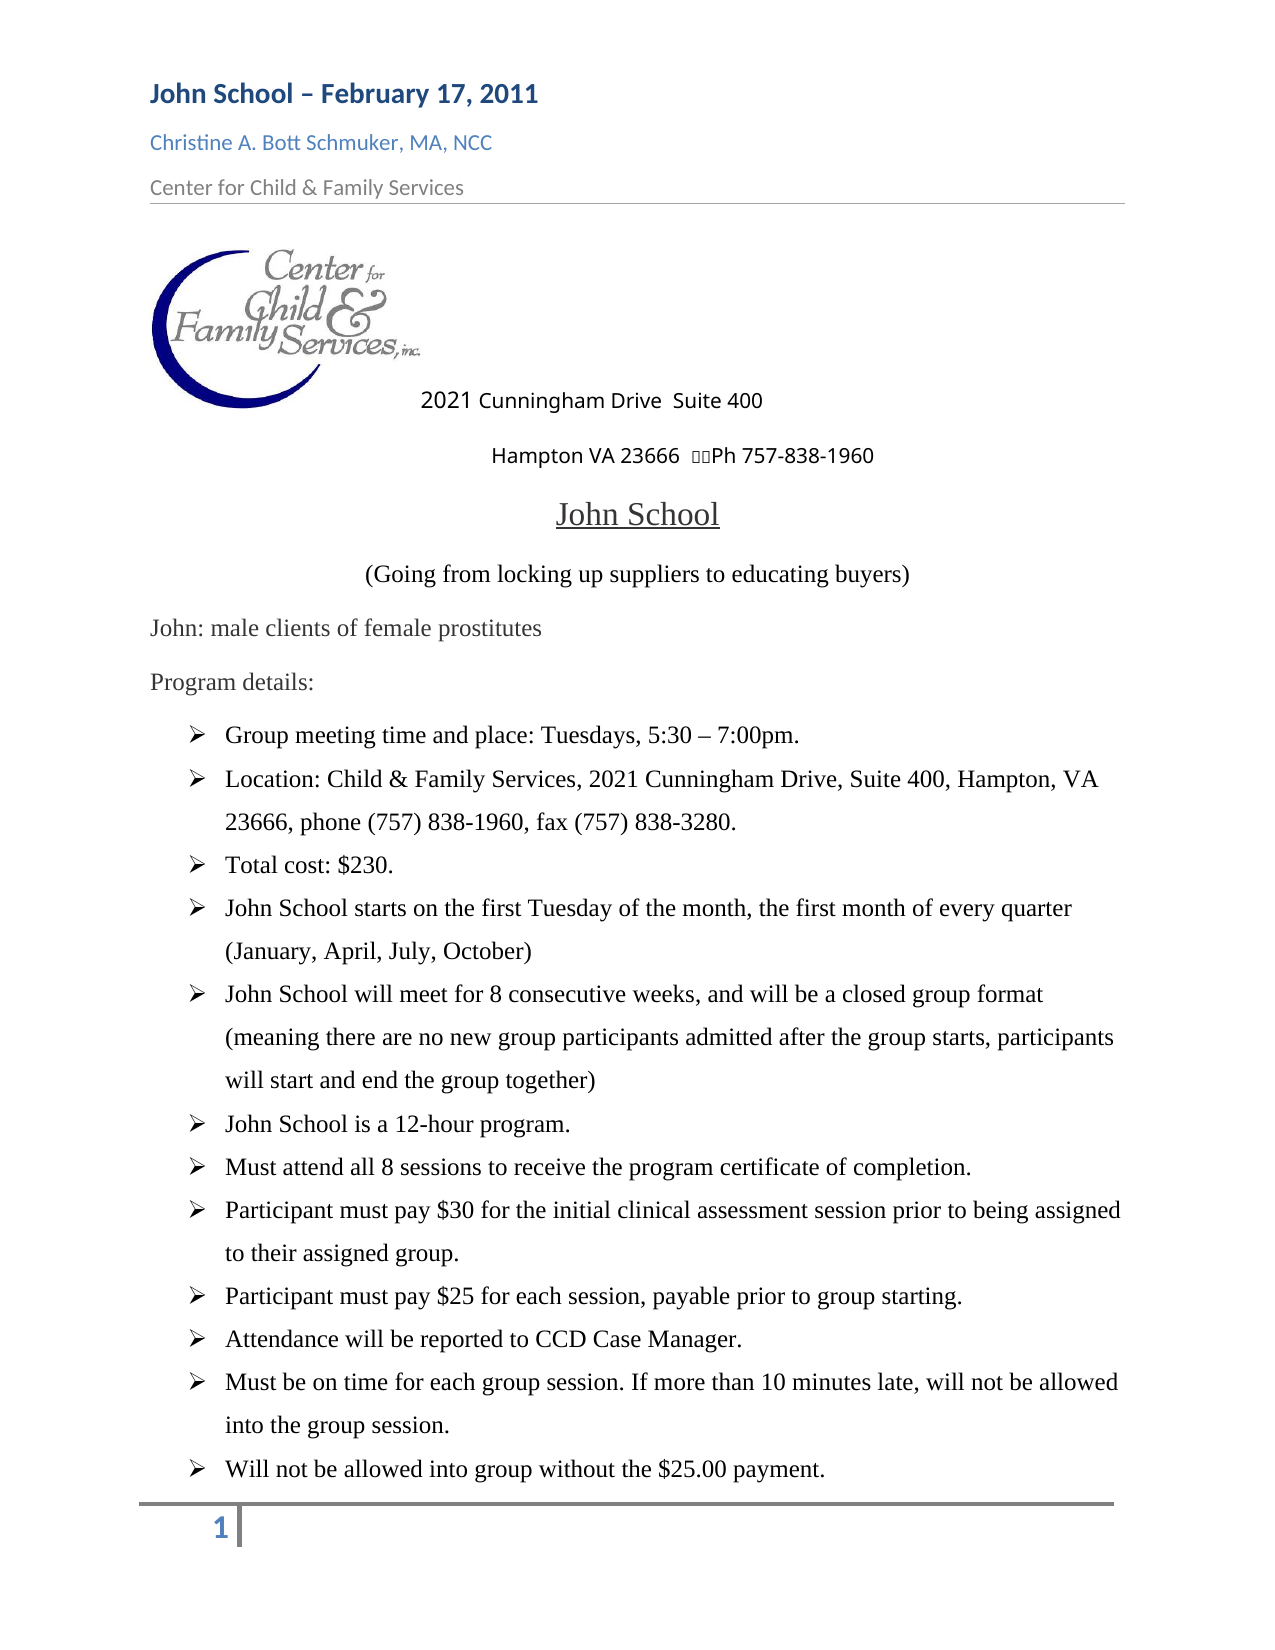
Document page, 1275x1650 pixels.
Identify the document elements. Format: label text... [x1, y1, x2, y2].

list Participant must pay $30 for the initial clinical assessment session prior to being assigned to their assigned group. [187, 1195, 1125, 1267]
text John School [150, 494, 1125, 532]
list Location: Child & Family Services, 2021 Cunningham Drive, Suite 400, Hampton, VA 23666, phone (757) 838-1960, fax (757) 838-3280. [187, 764, 1125, 836]
list Attendance will be reported to CCD Case Manager. [187, 1324, 1125, 1353]
list John School will meet for 8 consecutive weeks, and will be a closed group format (meaning there are no new group participants admitted after the group starts, participants will start and end the group together) [187, 979, 1125, 1094]
list Participant must pay $25 for each session, payable prior to group starting. [187, 1281, 1125, 1310]
list Group meeting time and place: Tuesdays, 5:30 – 7:00pm. [187, 721, 1125, 749]
list Total cost: $230. [187, 850, 1125, 879]
picture [150, 248, 421, 409]
list Will not be allowed into group without the $25.00 payment. [187, 1454, 1125, 1482]
list Must attend all 8 sessions to receive the program certificate of completion. [187, 1152, 1125, 1181]
text Hampton VA 23666 Ph 757-838-1960 [150, 441, 1125, 469]
text (Going from locking up suppliers to educating buyers) [150, 559, 1125, 588]
list John School is a 12-hour program. [187, 1109, 1125, 1137]
list John School starts on the first Tuesday of the month, the first month of every quarter (January, April, July, October) [187, 893, 1125, 965]
text John: male clients of female prostitutes [150, 613, 1125, 642]
text Program details: [150, 667, 1125, 696]
list Must be on time for each group session. If more than 10 minutes late, will not be allowed into the group session. [187, 1367, 1125, 1439]
